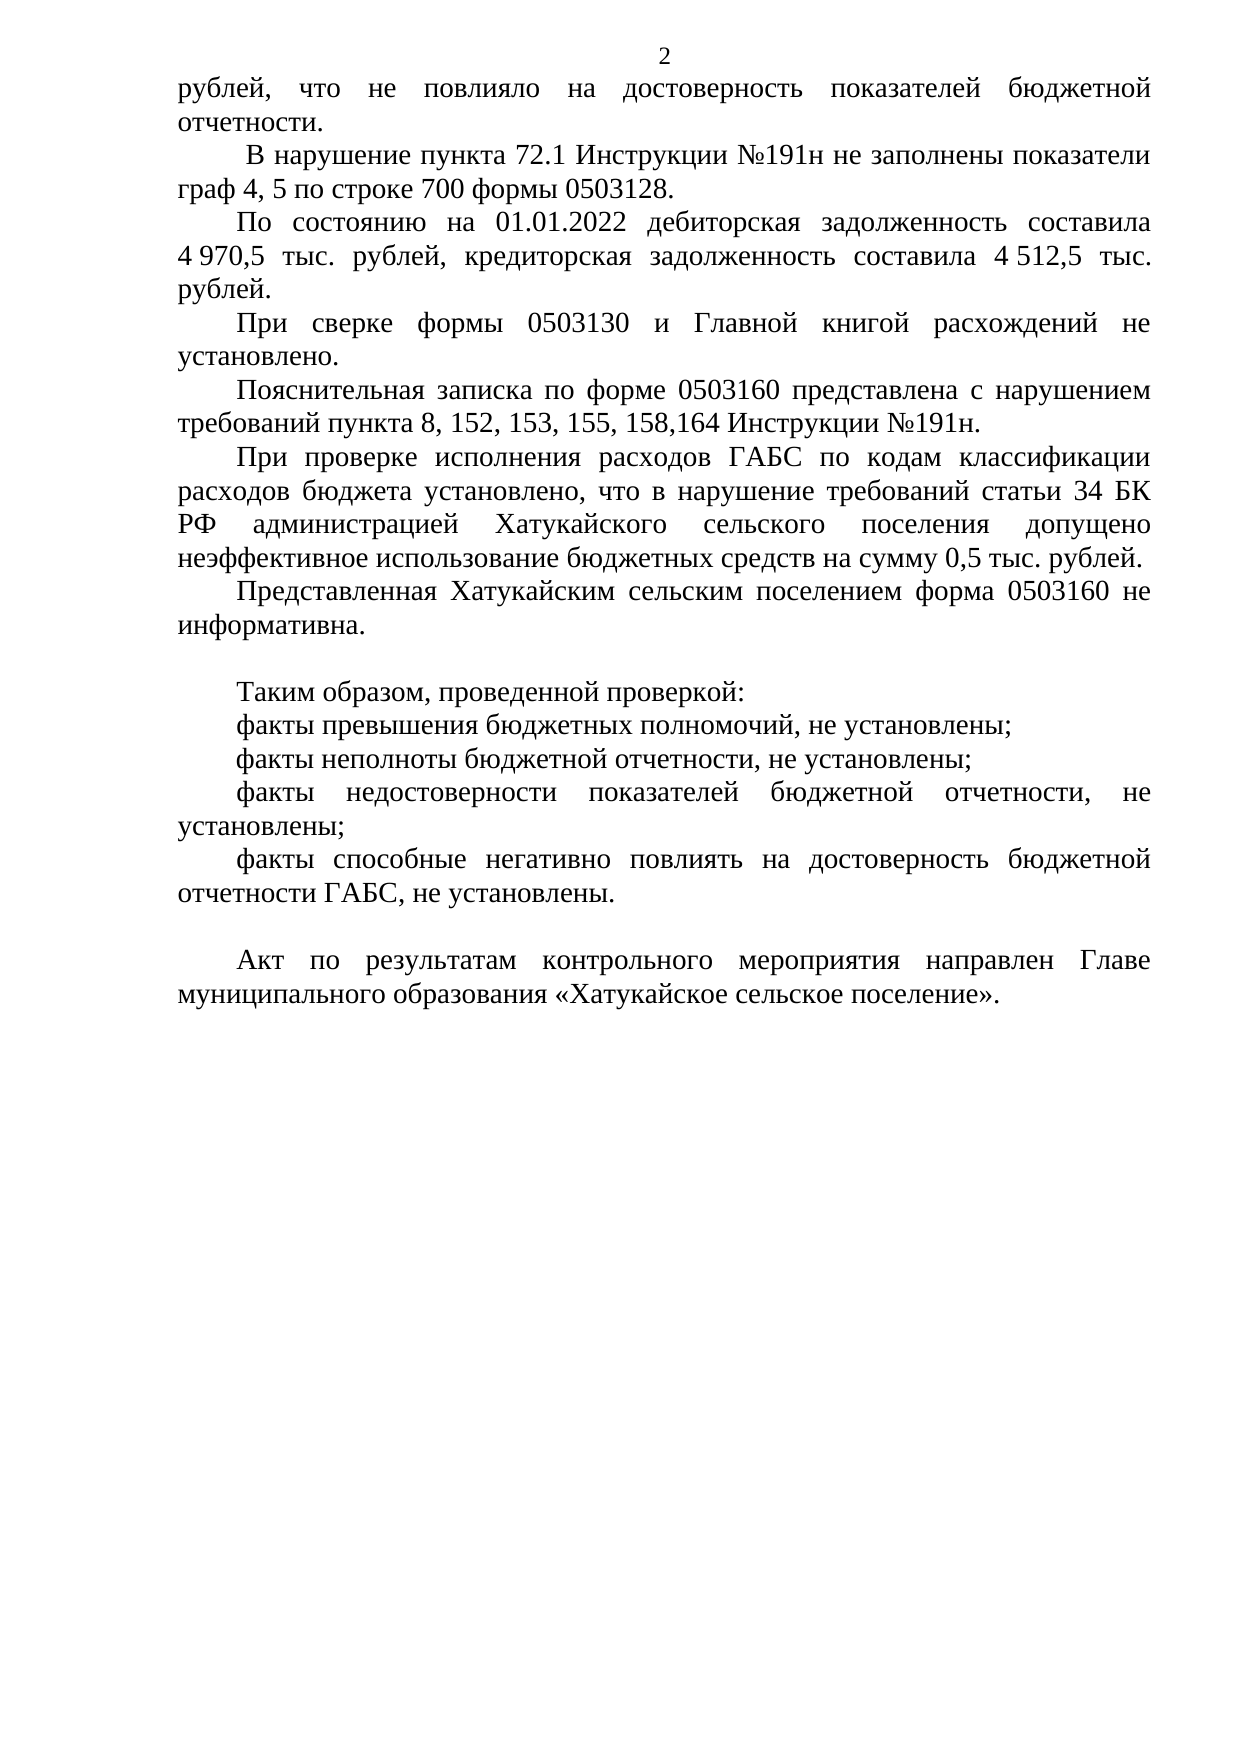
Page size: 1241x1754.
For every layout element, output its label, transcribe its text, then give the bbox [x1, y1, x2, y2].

text При проверке исполнения расходов ГАБС по кодам классификации расходов бюджета установлено, что в нарушение требований статьи 34 БК РФ администрацией Хатукайского сельского поселения допущено неэффективное использование бюджетных средств на сумму 0,5 тыс. рублей. [177, 439, 1152, 573]
text Таким образом, проведенной проверкой: [177, 674, 1152, 707]
text факты неполноты бюджетной отчетности, не установлены; [177, 741, 1152, 774]
text Акт по результатам контрольного мероприятия направлен Главе муниципального образования «Хатукайское сельское поселение». [177, 942, 1152, 1009]
text факты способные негативно повлиять на достоверность бюджетной отчетности ГАБС, не установлены. [177, 842, 1152, 909]
text Представленная Хатукайским сельским поселением форма 0503160 не информативна. [177, 573, 1152, 640]
text По состоянию на 01.01.2022 дебиторская задолженность составила 4 970,5 тыс. рублей, кредиторская задолженность составила 4 512,5 тыс. рублей. [177, 204, 1152, 305]
text В нарушение пункта 72.1 Инструкции №191н не заполнены показатели граф 4, 5 по строке 700 формы 0503128. [177, 137, 1152, 204]
text факты недостоверности показателей бюджетной отчетности, не установлены; [177, 774, 1152, 842]
text При сверке формы 0503130 и Главной книгой расхождений не установлено. [177, 305, 1152, 372]
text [177, 70, 1152, 137]
text Пояснительная записка по форме 0503160 представлена с нарушением требований пункта 8, 152, 153, 155, 158,164 Инструкции №191н. [177, 372, 1152, 439]
text факты превышения бюджетных полномочий, не установлены; [177, 707, 1152, 741]
